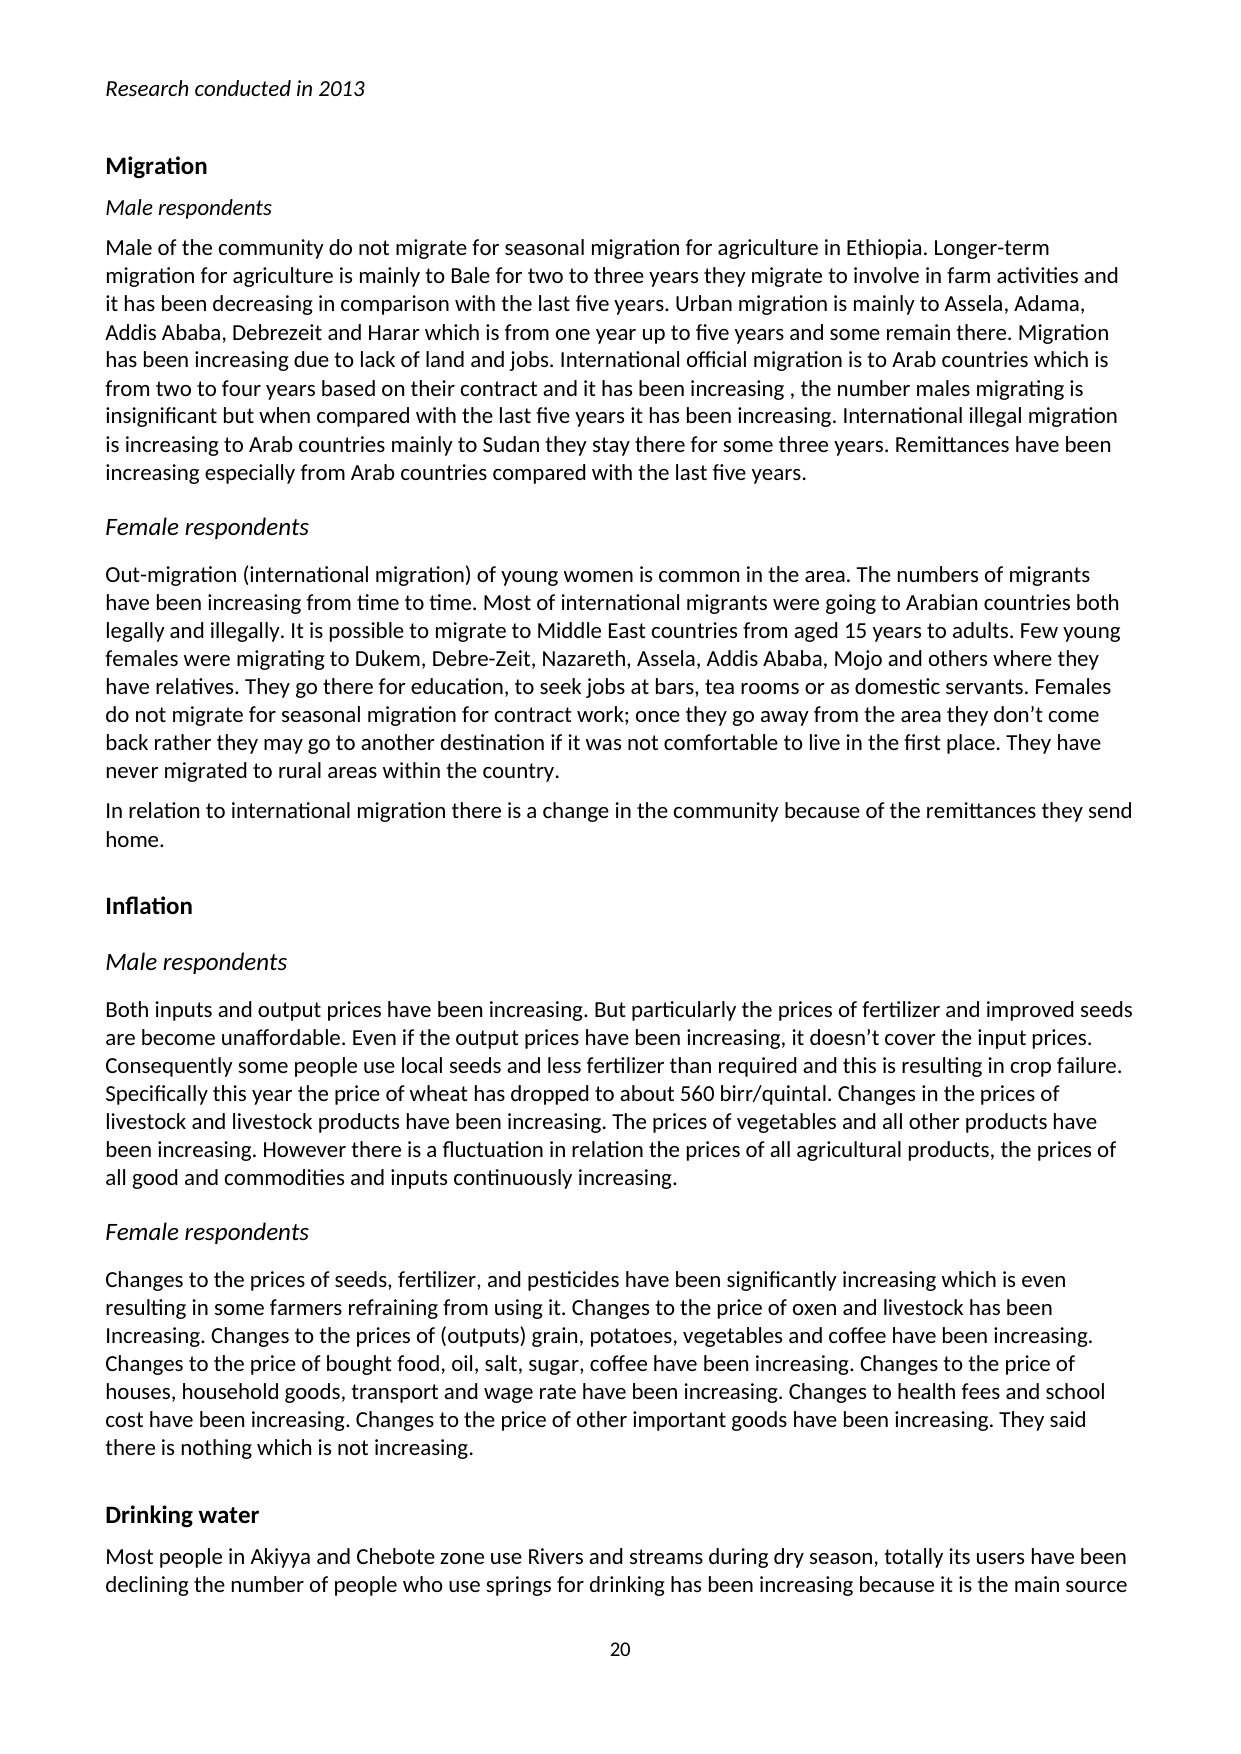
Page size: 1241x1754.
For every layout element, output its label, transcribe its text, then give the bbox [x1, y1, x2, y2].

subtitle Female respondents [105, 1216, 1135, 1247]
subtitle Male respondents [105, 946, 1135, 976]
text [105, 1542, 1135, 1598]
text Male of the community do not migrate for seasonal migration for agriculture in Ethiopia. Longer-term migration for agriculture is mainly to Bale for two to three years they migrate to involve in farm activities and it has been decreasing in comparison with the last five years. Urban migration is mainly to Assela, Adama, Addis Ababa, Debrezeit and Harar which is from one year up to five years and some remain there. Migration has been increasing due to lack of land and jobs. International official migration is to Arab countries which is from two to four years based on their contract and it has been increasing , the number males migrating is insignificant but when compared with the last five years it has been increasing. International illegal migration is increasing to Arab countries mainly to Sudan they stay there for some three years. Remittances have been increasing especially from Arab countries compared with the last five years. [105, 233, 1135, 486]
text Out-migration (international migration) of young women is common in the area. The numbers of migrants have been increasing from time to time. Most of international migrants were going to Arabian countries both legally and illegally. It is possible to migrate to Middle East countries from aged 15 years to adults. Few young females were migrating to Dukem, Debre-Zeit, Nazareth, Assela, Addis Ababa, Mojo and others where they have relatives. They go there for education, to seek jobs at bars, tea rooms or as domestic servants. Females do not migrate for seasonal migration for contract work; once they go away from the area they don’t come back rather they may go to another destination if it was not comfortable to live in the first place. They have never migrated to rural areas within the country. [105, 560, 1135, 784]
subtitle Drinking water [105, 1499, 1135, 1529]
subtitle Inflation [105, 890, 1135, 921]
text In relation to international migration there is a change in the community because of the remittances they send home. [105, 797, 1135, 853]
text Changes to the prices of seeds, fertilizer, and pesticides have been significantly increasing which is even resulting in some farmers refraining from using it. Changes to the price of oxen and livestock has been Increasing. Changes to the prices of (outputs) grain, potatoes, vegetables and coffee have been increasing. Changes to the price of bought food, oil, salt, sugar, coffee have been increasing. Changes to the price of houses, household goods, transport and wage rate have been increasing. Changes to health fees and school cost have been increasing. Changes to the price of other important goods have been increasing. They said there is nothing which is not increasing. [105, 1265, 1135, 1462]
subtitle Migration [105, 150, 1135, 181]
text Both inputs and output prices have been increasing. But particularly the prices of fertilizer and improved seeds are become unaffordable. Even if the output prices have been increasing, it doesn’t cover the input prices. Consequently some people use local seeds and less fertilizer than required and this is resulting in crop failure. Specifically this year the price of wheat has dropped to about 560 birr/quintal. Changes in the prices of livestock and livestock products have been increasing. The prices of vegetables and all other products have been increasing. However there is a fluctuation in relation the prices of all agricultural products, the prices of all good and commodities and inputs continuously increasing. [105, 995, 1135, 1191]
text Male respondents [105, 193, 1135, 221]
subtitle Female respondents [105, 511, 1135, 541]
